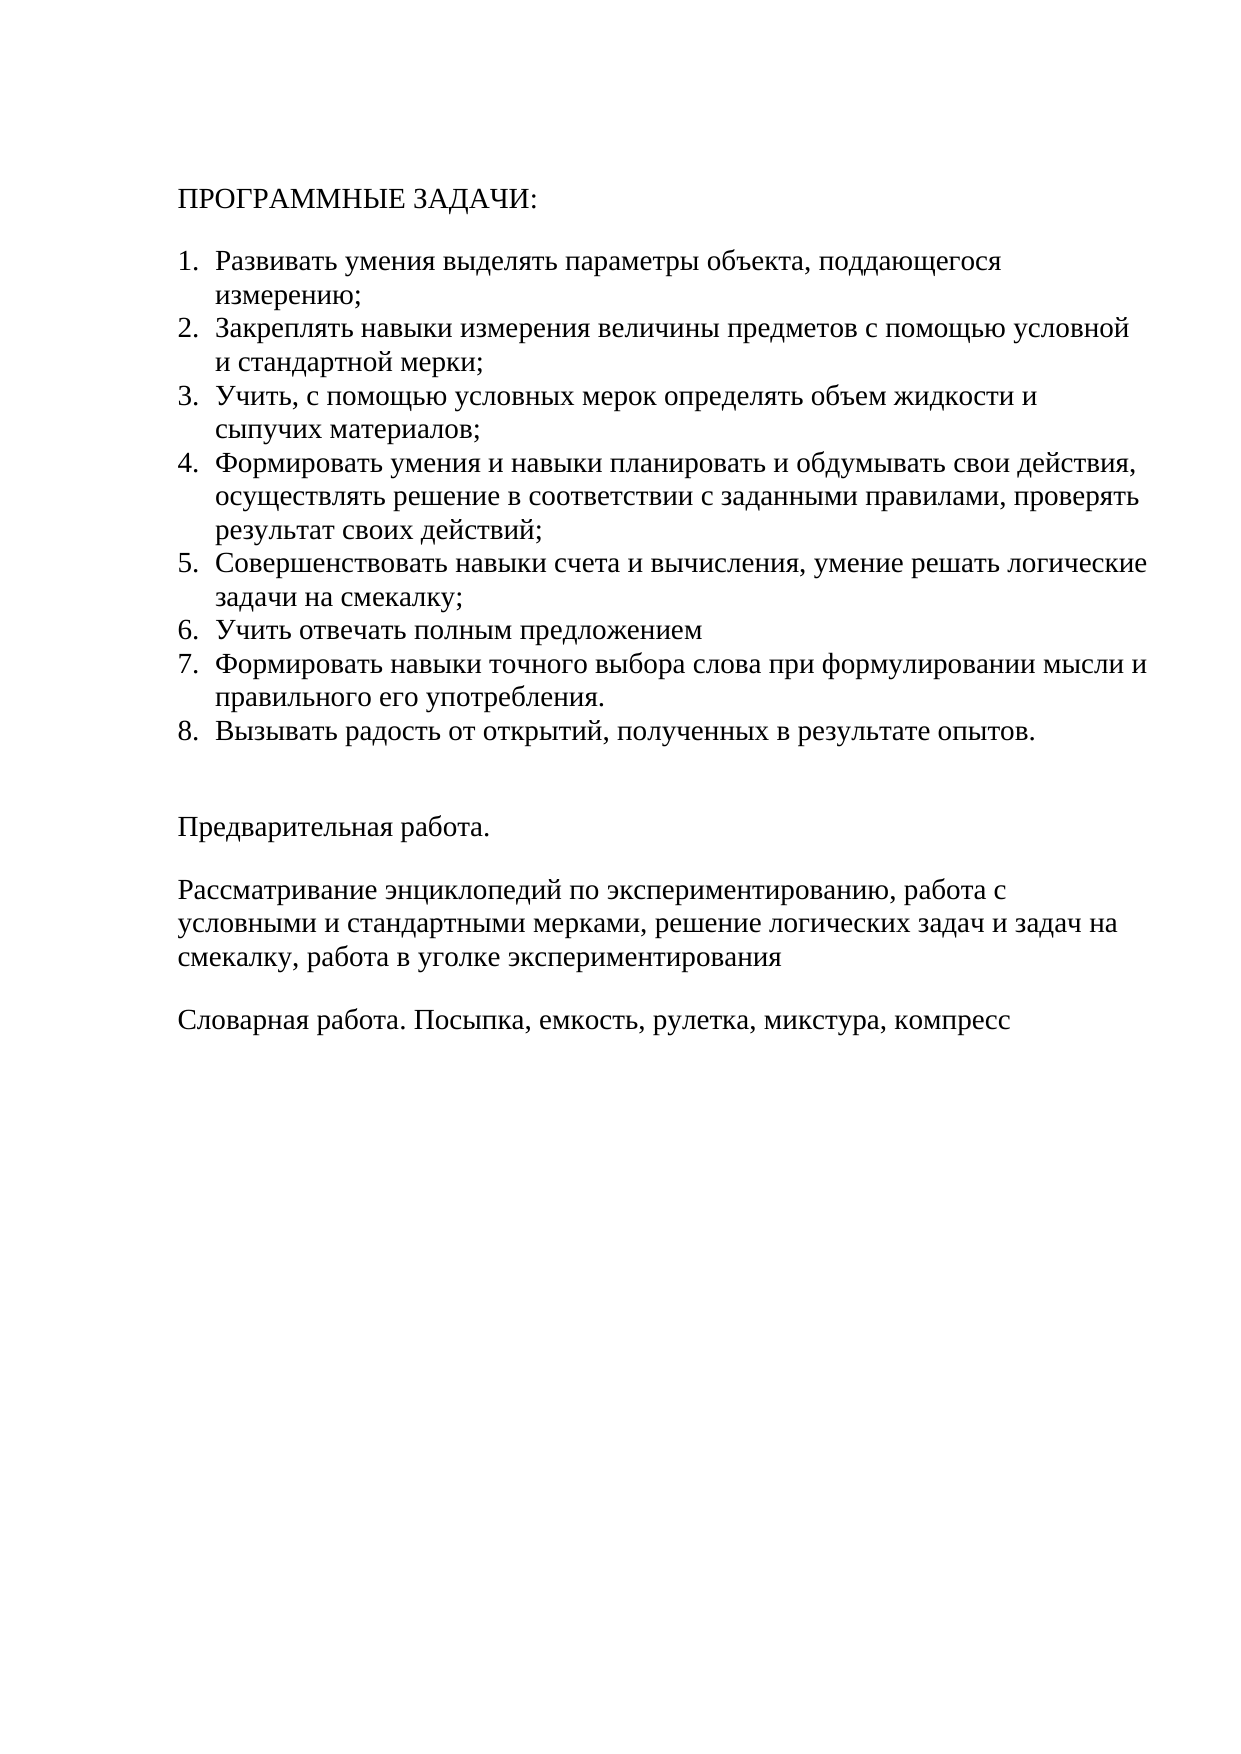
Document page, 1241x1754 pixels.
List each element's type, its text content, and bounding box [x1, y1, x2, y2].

list Формировать умения и навыки планировать и обдумывать свои действия, осуществлять решение в соответствии с заданными правилами, проверять результат своих действий; [177, 445, 1152, 545]
list Вызывать радость от открытий, полученных в результате опытов. [177, 713, 1152, 747]
list Закреплять навыки измерения величины предметов с помощью условной и стандартной мерки; [177, 311, 1152, 378]
list Учить, с помощью условных мерок определять объем жидкости и сыпучих материалов; [177, 378, 1152, 445]
list Совершенствовать навыки счета и вычисления, умение решать логические задачи на смекалку; [177, 545, 1152, 612]
text Рассматривание энциклопедий по экспериментированию, работа с условными и стандартными мерками, решение логических задач и задач на смекалку, работа в уголке экспериментирования [177, 872, 1152, 973]
text ПРОГРАММНЫЕ ЗАДАЧИ: [177, 181, 1152, 214]
text Словарная работа. Посыпка, емкость, рулетка, микстура, компресс [177, 1002, 1152, 1035]
list Развивать умения выделять параметры объекта, поддающегося измерению; [177, 243, 1152, 311]
list Формировать навыки точного выбора слова при формулировании мысли и правильного его употребления. [177, 646, 1152, 713]
list Учить отвечать полным предложением [177, 612, 1152, 646]
text Предварительная работа. [177, 809, 1152, 843]
